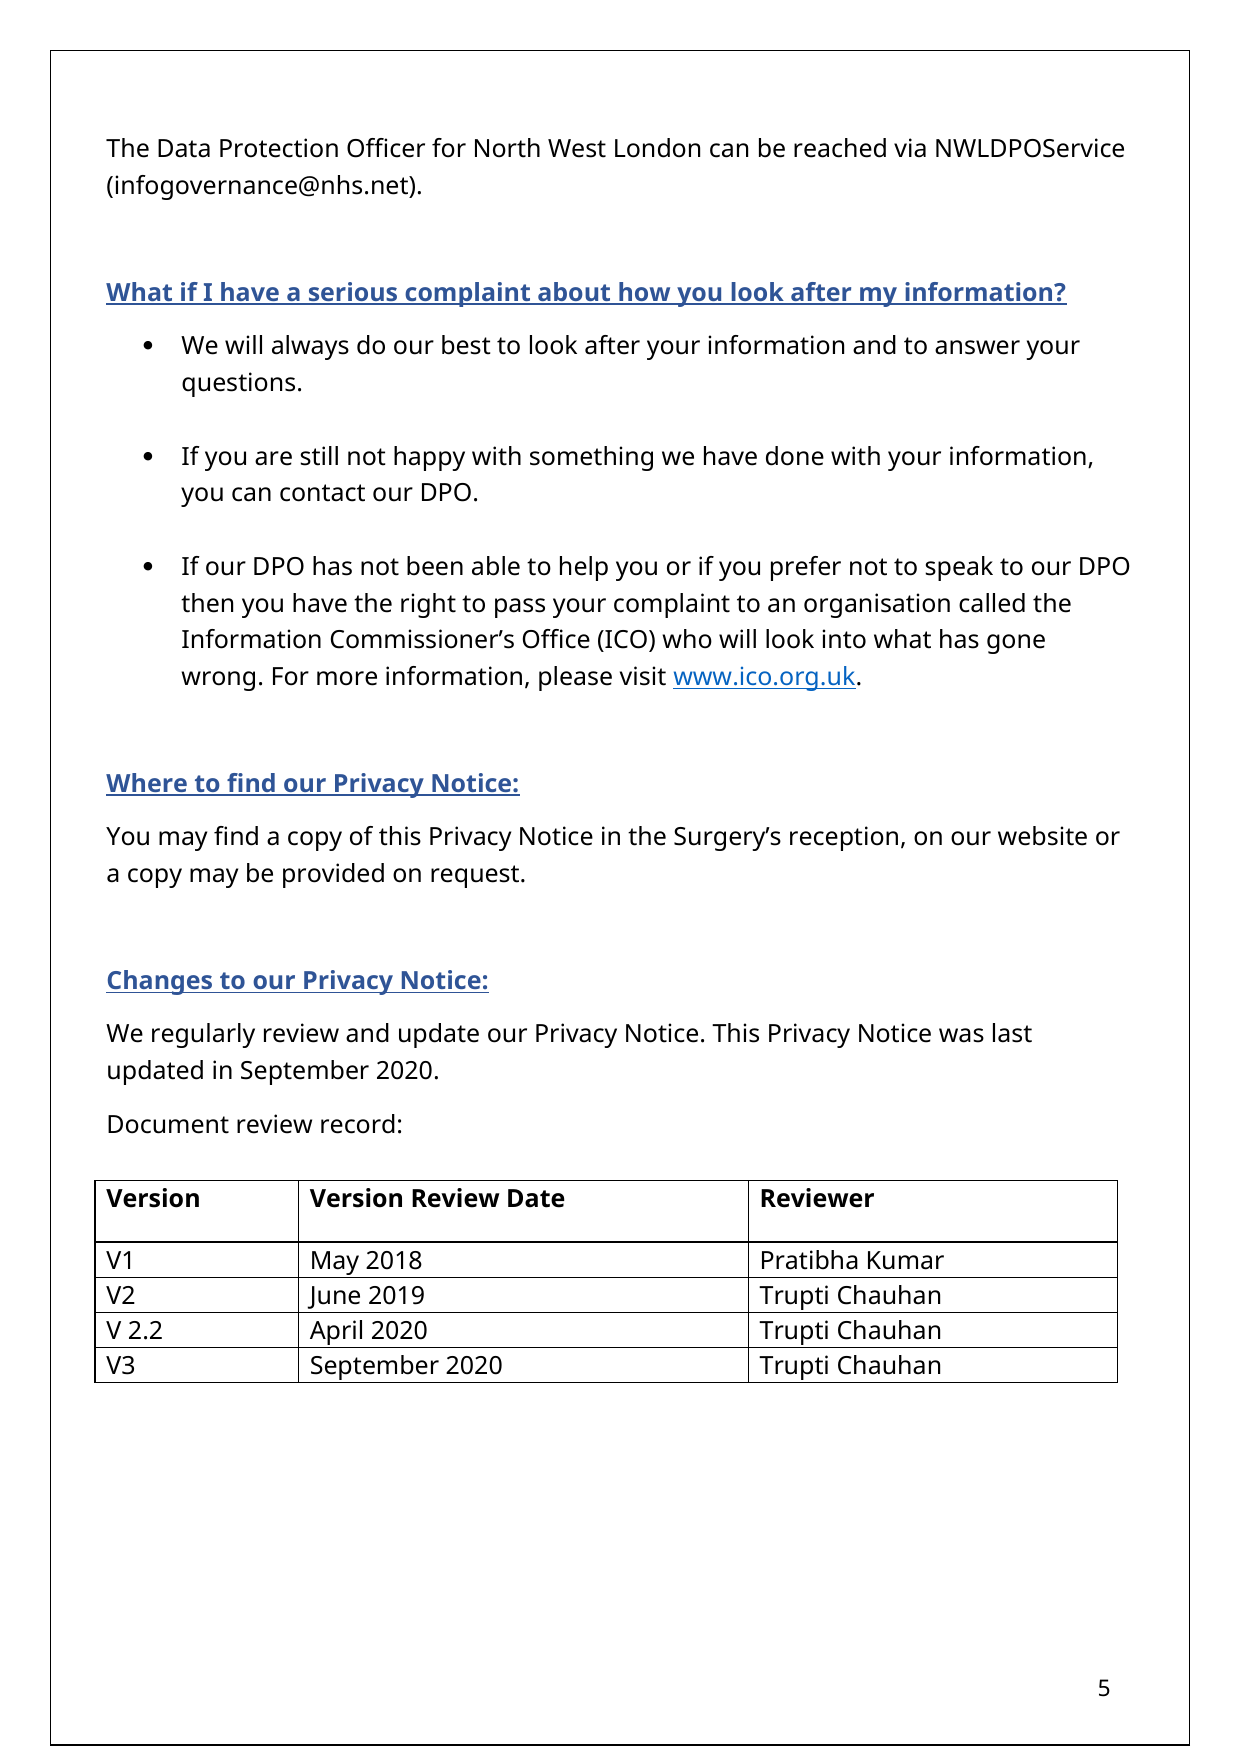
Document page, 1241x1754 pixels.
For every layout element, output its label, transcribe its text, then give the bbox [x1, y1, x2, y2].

text Where to find our Privacy Notice: [106, 766, 1134, 800]
list If our DPO has not been able to help you or if you prefer not to speak to our DPO then you have the right to pass your complaint to an organisation called the Information Commissioner’s Office (ICO) who will look into what has gone wrong. For more information, please visit www.ico.org.uk. [144, 548, 1134, 693]
table_cell April 2020 [299, 1313, 748, 1347]
list We will always do our best to look after your information and to answer your questions. [144, 328, 1134, 399]
table_header Version Review Date [299, 1181, 748, 1241]
table_cell V3 [96, 1348, 298, 1382]
text Document review record: [106, 1106, 1134, 1140]
table_header Version [96, 1181, 298, 1241]
text You may find a copy of this Privacy Notice in the Surgery’s reception, on our website or a copy may be provided on request. [106, 819, 1134, 890]
table_cell V2 [96, 1278, 298, 1312]
text What if I have a serious complaint about how you look after my information? [106, 274, 1134, 308]
table_cell Trupti Chauhan [749, 1348, 1117, 1382]
table_cell Trupti Chauhan [749, 1278, 1117, 1312]
list If you are still not happy with something we have done with your information, you can contact our DPO. [144, 438, 1134, 509]
table_cell V1 [96, 1243, 298, 1277]
text The Data Protection Officer for North West London can be reached via NWLDPOService (infogovernance@nhs.net). [106, 131, 1134, 202]
table_cell June 2019 [299, 1278, 748, 1312]
table_cell V 2.2 [96, 1313, 298, 1347]
table_cell Pratibha Kumar [749, 1243, 1117, 1277]
text We regularly review and update our Privacy Notice. This Privacy Notice was last updated in September 2020. [106, 1016, 1134, 1087]
table_header Reviewer [749, 1181, 1117, 1241]
table_cell September 2020 [299, 1348, 748, 1382]
table_cell May 2018 [299, 1243, 748, 1277]
table_cell Trupti Chauhan [749, 1313, 1117, 1347]
text Changes to our Privacy Notice: [106, 963, 1134, 997]
